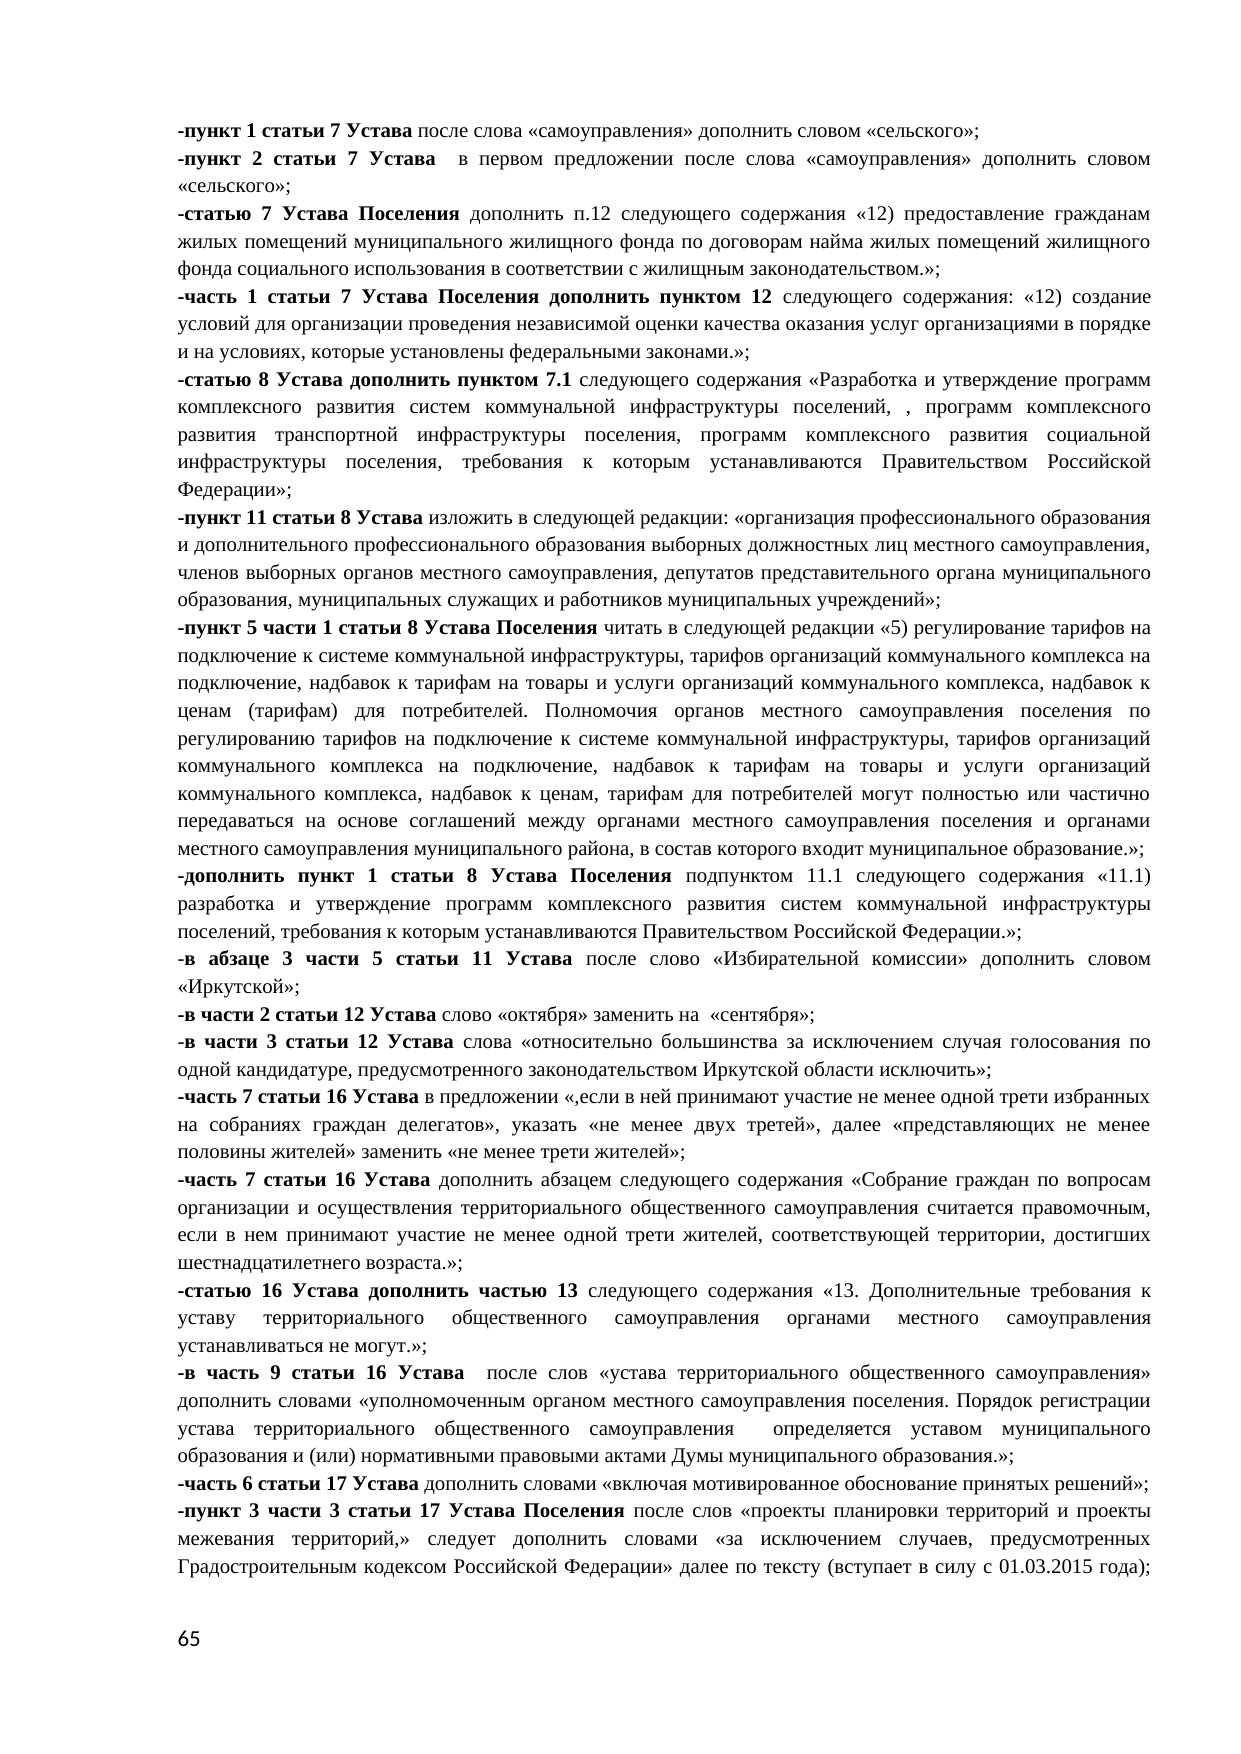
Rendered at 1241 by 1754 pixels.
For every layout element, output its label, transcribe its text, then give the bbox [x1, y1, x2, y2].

text -в часть 9 статьи 16 Устава после слов «устава территориального общественного самоуправления» дополнить словами «уполномоченным органом местного самоуправления поселения. Порядок регистрации устава территориального общественного самоуправления определяется уставом муниципального образования и (или) нормативными правовыми актами Думы муниципального образования.»; [177, 1360, 1152, 1467]
text -в абзаце 3 части 5 статьи 11 Устава после слово «Избирательной комиссии» дополнить словом «Иркутской»; [177, 946, 1152, 998]
text -часть 7 статьи 16 Устава дополнить абзацем следующего содержания «Собрание граждан по вопросам организации и осуществления территориального общественного самоуправления считается правомочным, если в нем принимают участие не менее одной трети жителей, соответствующей территории, достигших шестнадцатилетнего возраста.»; [177, 1167, 1152, 1274]
text -статью 8 Устава дополнить пунктом 7.1 следующего содержания «Разработка и утверждение программ комплексного развития систем коммунальной инфраструктуры поселений, , программ комплексного развития транспортной инфраструктуры поселения, программ комплексного развития социальной инфраструктуры поселения, требования к которым устанавливаются Правительством Российской Федерации»; [177, 367, 1152, 501]
text -часть 6 статьи 17 Устава дополнить словами «включая мотивированное обоснование принятых решений»; [177, 1471, 1152, 1495]
text -статью 16 Устава дополнить частью 13 следующего содержания «13. Дополнительные требования к уставу территориального общественного самоуправления органами местного самоуправления устанавливаться не могут.»; [177, 1277, 1152, 1357]
text -в части 3 статьи 12 Устава слова «относительно большинства за исключением случая голосования по одной кандидатуре, предусмотренного законодательством Иркутской области исключить»; [177, 1029, 1152, 1081]
text -в части 2 статьи 12 Устава слово «октября» заменить на «сентября»; [177, 1001, 1152, 1026]
text -пункт 1 статьи 7 Устава после слова «самоуправления» дополнить словом «сельского»; [177, 118, 1152, 142]
text -пункт 11 статьи 8 Устава изложить в следующей редакции: «организация профессионального образования и дополнительного профессионального образования выборных должностных лиц местного самоуправления, членов выборных органов местного самоуправления, депутатов представительного органа муниципального образования, муниципальных служащих и работников муниципальных учреждений»; [177, 504, 1152, 611]
text -пункт 5 части 1 статьи 8 Устава Поселения читать в следующей редакции «5) регулирование тарифов на подключение к системе коммунальной инфраструктуры, тарифов организаций коммунального комплекса на подключение, надбавок к тарифам на товары и услуги организаций коммунального комплекса, надбавок к ценам (тарифам) для потребителей. Полномочия органов местного самоуправления поселения по регулированию тарифов на подключение к системе коммунальной инфраструктуры, тарифов организаций коммунального комплекса на подключение, надбавок к тарифам на товары и услуги организаций коммунального комплекса, надбавок к ценам, тарифам для потребителей могут полностью или частично передаваться на основе соглашений между органами местного самоуправления поселения и органами местного самоуправления муниципального района, в состав которого входит муниципальное образование.»; [177, 615, 1152, 860]
text -часть 1 статьи 7 Устава Поселения дополнить пунктом 12 следующего содержания: «12) создание условий для организации проведения независимой оценки качества оказания услуг организациями в порядке и на условиях, которые установлены федеральными законами.»; [177, 284, 1152, 363]
text -часть 7 статьи 16 Устава в предложении «,если в ней принимают участие не менее одной трети избранных на собраниях граждан делегатов», указать «не менее двух третей», далее «представляющих не менее половины жителей» заменить «не менее трети жителей»; [177, 1084, 1152, 1163]
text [177, 1498, 1152, 1578]
text -дополнить пункт 1 статьи 8 Устава Поселения подпунктом 11.1 следующего содержания «11.1) разработка и утверждение программ комплексного развития систем коммунальной инфраструктуры поселений, требования к которым устанавливаются Правительством Российской Федерации.»; [177, 863, 1152, 943]
text -пункт 2 статьи 7 Устава в первом предложении после слова «самоуправления» дополнить словом «сельского»; [177, 146, 1152, 197]
text -статью 7 Устава Поселения дополнить п.12 следующего содержания «12) предоставление гражданам жилых помещений муниципального жилищного фонда по договорам найма жилых помещений жилищного фонда социального использования в соответствии с жилищным законодательством.»; [177, 201, 1152, 280]
